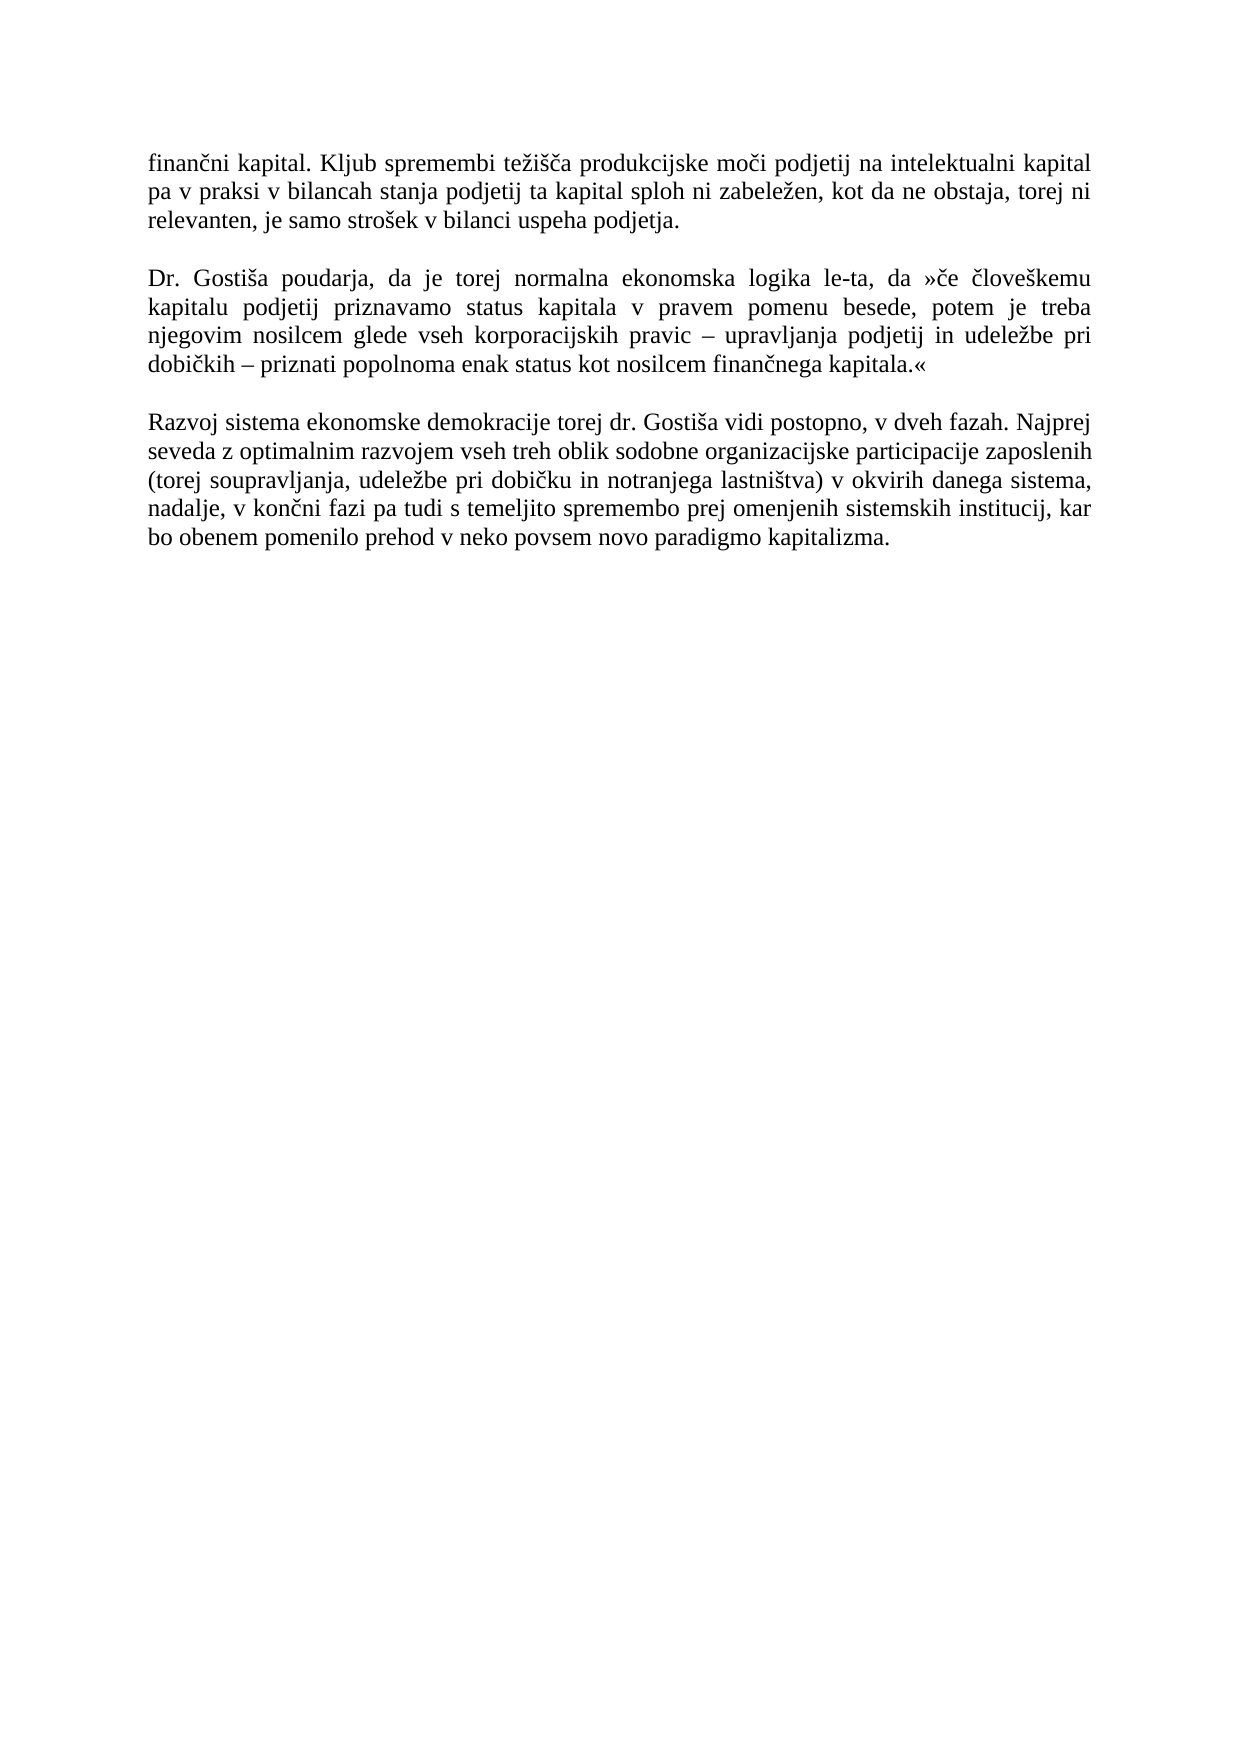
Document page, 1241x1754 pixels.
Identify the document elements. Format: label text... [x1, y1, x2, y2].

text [148, 148, 1093, 234]
text Razvoj sistema ekonomske demokracije torej dr. Gostiša vidi postopno, v dveh fazah. Najprej seveda z optimalnim razvojem vseh treh oblik sodobne organizacijske participacije zaposlenih (torej soupravljanja, udeležbe pri dobičku in notranjega lastništva) v okvirih danega sistema, nadalje, v končni fazi pa tudi s temeljito spremembo prej omenjenih sistemskih institucij, kar bo obenem pomenilo prehod v neko povsem novo paradigmo kapitalizma. [148, 407, 1093, 551]
text Dr. Gostiša poudarja, da je torej normalna ekonomska logika le-ta, da »če človeškemu kapitalu podjetij priznavamo status kapitala v pravem pomenu besede, potem je treba njegovim nosilcem glede vseh korporacijskih pravic – upravljanja podjetij in udeležbe pri dobičkih – priznati popolnoma enak status kot nosilcem finančnega kapitala.« [148, 263, 1093, 378]
